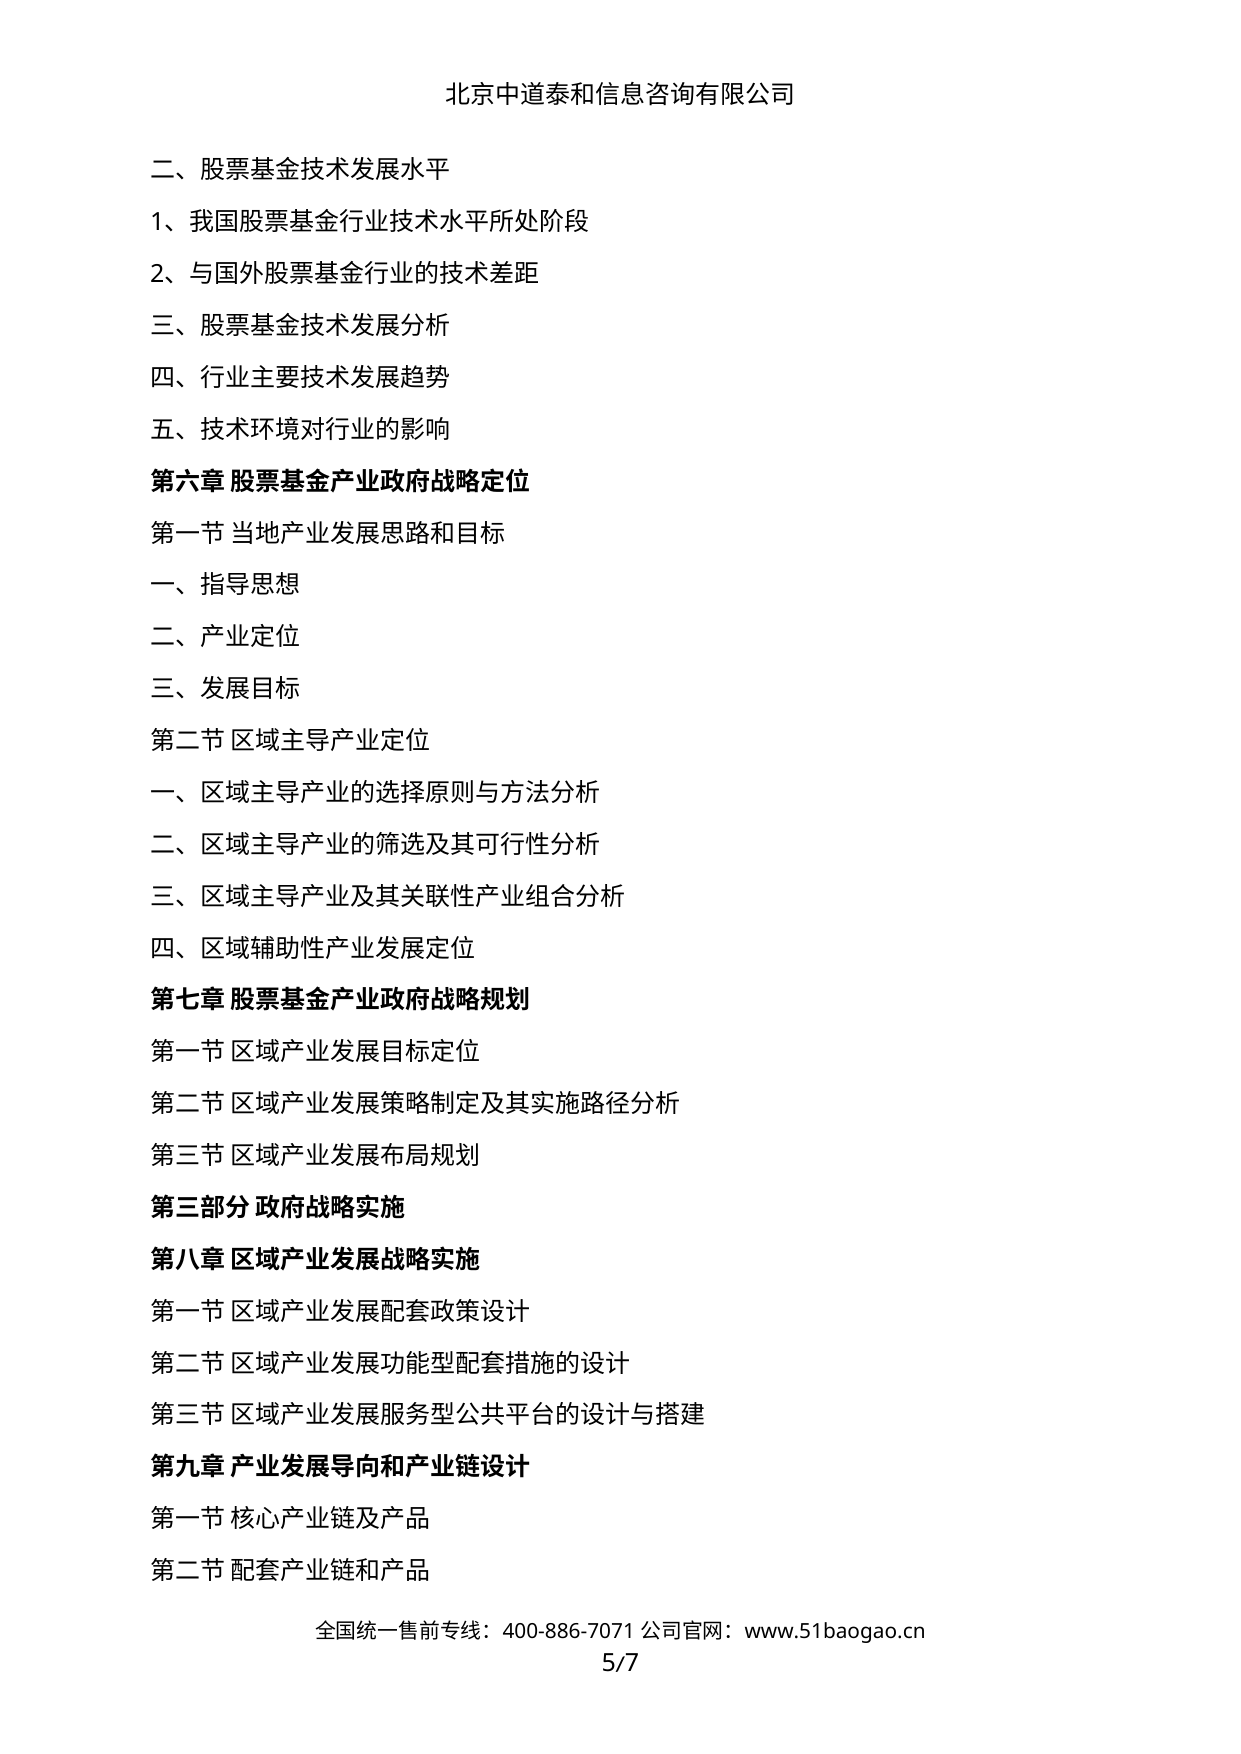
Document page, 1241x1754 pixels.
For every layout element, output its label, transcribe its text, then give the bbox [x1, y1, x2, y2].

text 第二节 区域产业发展功能型配套措施的设计 [150, 1343, 1090, 1379]
text 一、指导思想 [150, 565, 1090, 601]
text 2、与国外股票基金行业的技术差距 [150, 254, 1090, 290]
text 第二节 区域主导产业定位 [150, 721, 1090, 757]
text 三、区域主导产业及其关联性产业组合分析 [150, 876, 1090, 912]
text 第二节 配套产业链和产品 [150, 1551, 1090, 1587]
text 四、区域辅助性产业发展定位 [150, 928, 1090, 964]
text 二、区域主导产业的筛选及其可行性分析 [150, 824, 1090, 861]
text 1、我国股票基金行业技术水平所处阶段 [150, 202, 1090, 238]
text 第三节 区域产业发展服务型公共平台的设计与搭建 [150, 1395, 1090, 1431]
text 第六章 股票基金产业政府战略定位 [150, 461, 1090, 497]
text 第三节 区域产业发展布局规划 [150, 1136, 1090, 1172]
text 五、技术环境对行业的影响 [150, 409, 1090, 446]
text 第七章 股票基金产业政府战略规划 [150, 980, 1090, 1016]
text 三、股票基金技术发展分析 [150, 306, 1090, 342]
text 第八章 区域产业发展战略实施 [150, 1239, 1090, 1276]
text 二、股票基金技术发展水平 [150, 150, 1090, 186]
text 第一节 核心产业链及产品 [150, 1499, 1090, 1535]
text 四、行业主要技术发展趋势 [150, 357, 1090, 394]
text 第九章 产业发展导向和产业链设计 [150, 1447, 1090, 1483]
text 二、产业定位 [150, 617, 1090, 653]
text 第一节 当地产业发展思路和目标 [150, 513, 1090, 549]
text 第一节 区域产业发展配套政策设计 [150, 1291, 1090, 1327]
text 一、区域主导产业的选择原则与方法分析 [150, 772, 1090, 809]
text 第三部分 政府战略实施 [150, 1187, 1090, 1224]
text 第一节 区域产业发展目标定位 [150, 1032, 1090, 1068]
text 第二节 区域产业发展策略制定及其实施路径分析 [150, 1084, 1090, 1120]
text 三、发展目标 [150, 669, 1090, 705]
